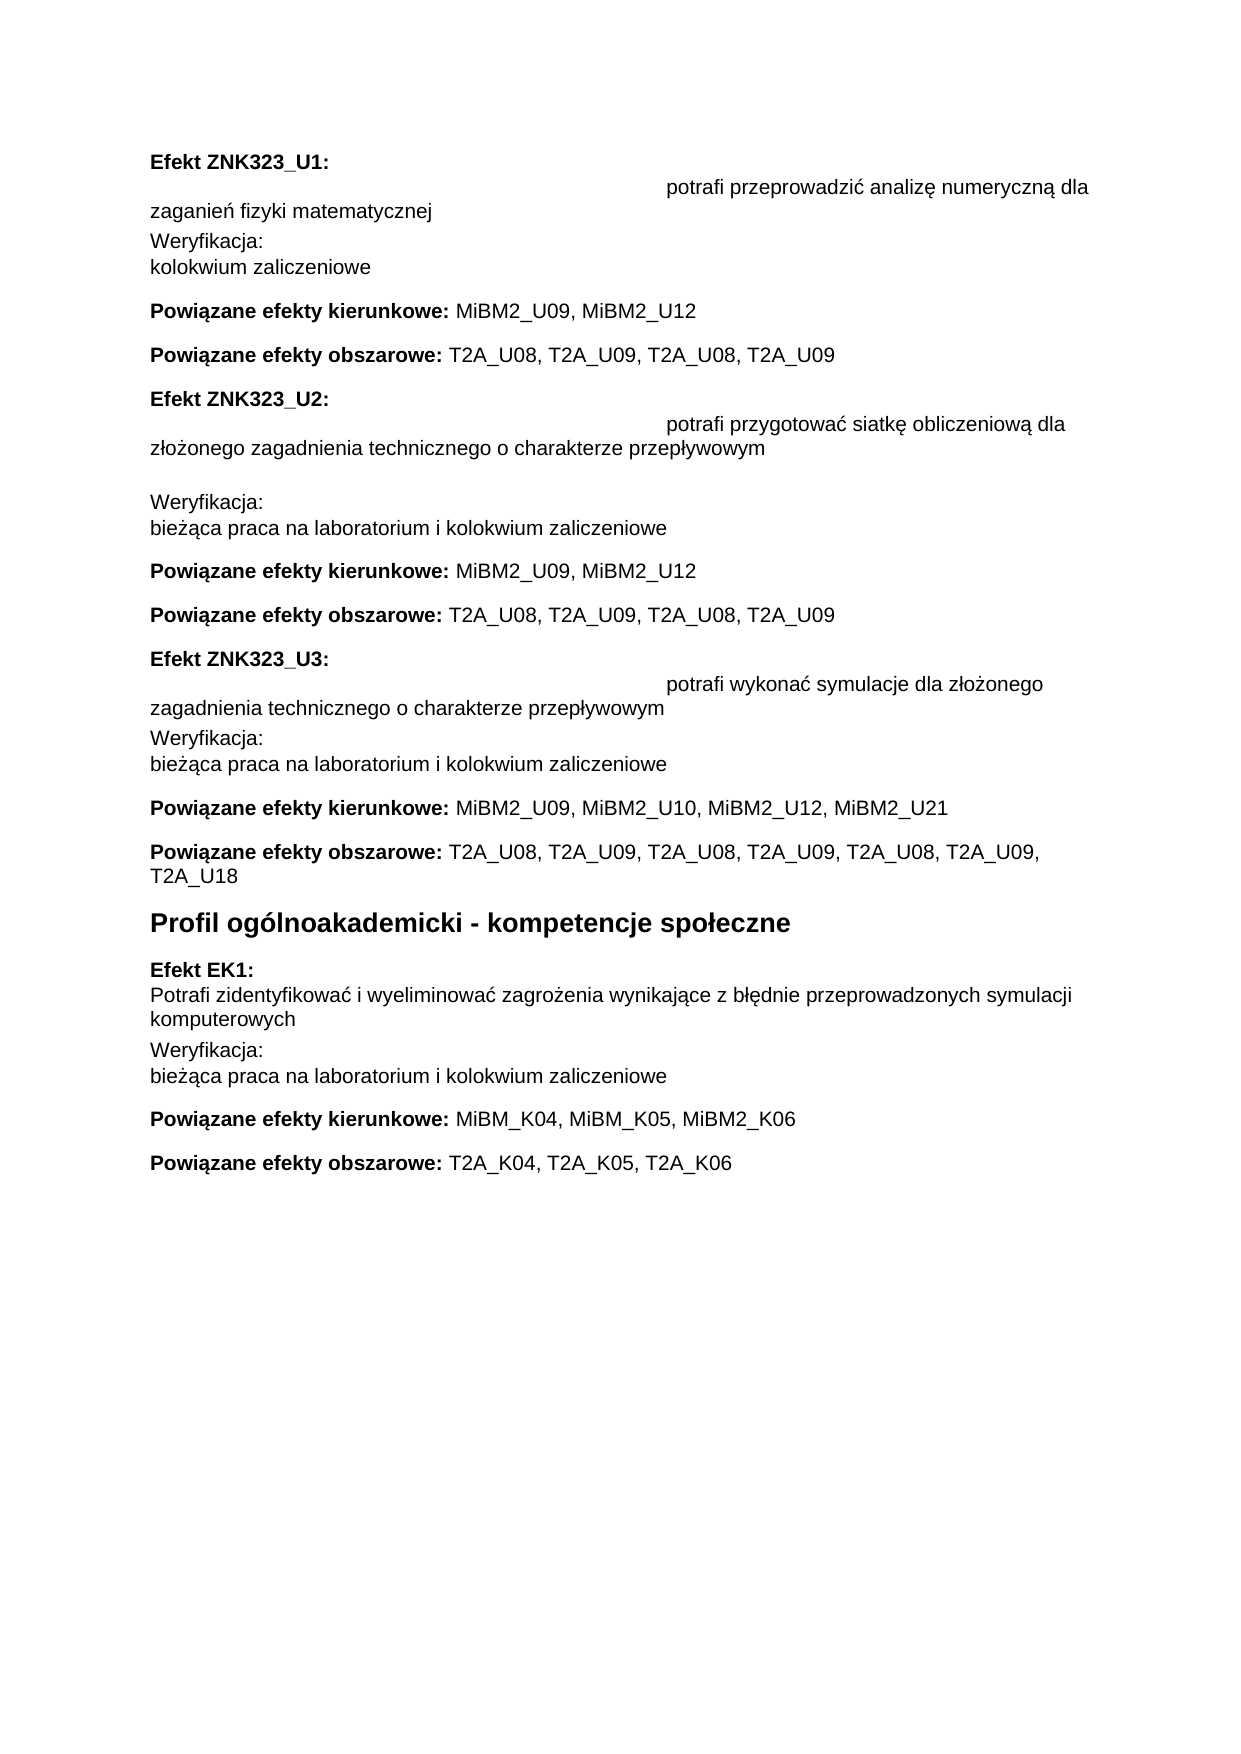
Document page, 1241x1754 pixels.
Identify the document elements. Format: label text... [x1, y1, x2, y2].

text potrafi wykonać symulacje dla złożonego zagadnienia technicznego o charakterze przepływowym [150, 672, 1090, 720]
text kolokwium zaliczeniowe [150, 255, 1090, 279]
text potrafi przygotować siatkę obliczeniową dla złożonego zagadnienia technicznego o charakterze przepływowym [150, 411, 1090, 483]
text Powiązane efekty kierunkowe: MiBM2_U09, MiBM2_U10, MiBM2_U12, MiBM2_U21 [150, 796, 1090, 820]
text Weryfikacja: [150, 229, 1090, 253]
text Powiązane efekty obszarowe: T2A_U08, T2A_U09, T2A_U08, T2A_U09 [150, 343, 1090, 367]
text Weryfikacja: [150, 489, 1090, 513]
text Powiązane efekty obszarowe: T2A_U08, T2A_U09, T2A_U08, T2A_U09, T2A_U08, T2A_U09, T2A_U18 [150, 839, 1090, 887]
text Powiązane efekty obszarowe: T2A_U08, T2A_U09, T2A_U08, T2A_U09 [150, 603, 1090, 627]
text Weryfikacja: [150, 1037, 1090, 1061]
text Efekt ZNK323_U2: [150, 386, 1090, 410]
subtitle Profil ogólnoakademicki - kompetencje społeczne [150, 907, 1090, 938]
text Efekt ZNK323_U1: [150, 150, 1090, 174]
text bieżąca praca na laboratorium i kolokwium zaliczeniowe [150, 1063, 1090, 1087]
text Efekt ZNK323_U3: [150, 647, 1090, 671]
text Powiązane efekty kierunkowe: MiBM_K04, MiBM_K05, MiBM2_K06 [150, 1107, 1090, 1131]
text potrafi przeprowadzić analizę numeryczną dla zaganień fizyki matematycznej [150, 175, 1090, 223]
text bieżąca praca na laboratorium i kolokwium zaliczeniowe [150, 752, 1090, 776]
text Potrafi zidentyfikować i wyeliminować zagrożenia wynikające z błędnie przeprowadzonych symulacji komputerowych [150, 983, 1090, 1031]
text Weryfikacja: [150, 726, 1090, 750]
text Powiązane efekty obszarowe: T2A_K04, T2A_K05, T2A_K06 [150, 1151, 1090, 1175]
text Efekt EK1: [150, 958, 1090, 982]
text Powiązane efekty kierunkowe: MiBM2_U09, MiBM2_U12 [150, 559, 1090, 583]
text bieżąca praca na laboratorium i kolokwium zaliczeniowe [150, 516, 1090, 539]
text Powiązane efekty kierunkowe: MiBM2_U09, MiBM2_U12 [150, 299, 1090, 323]
